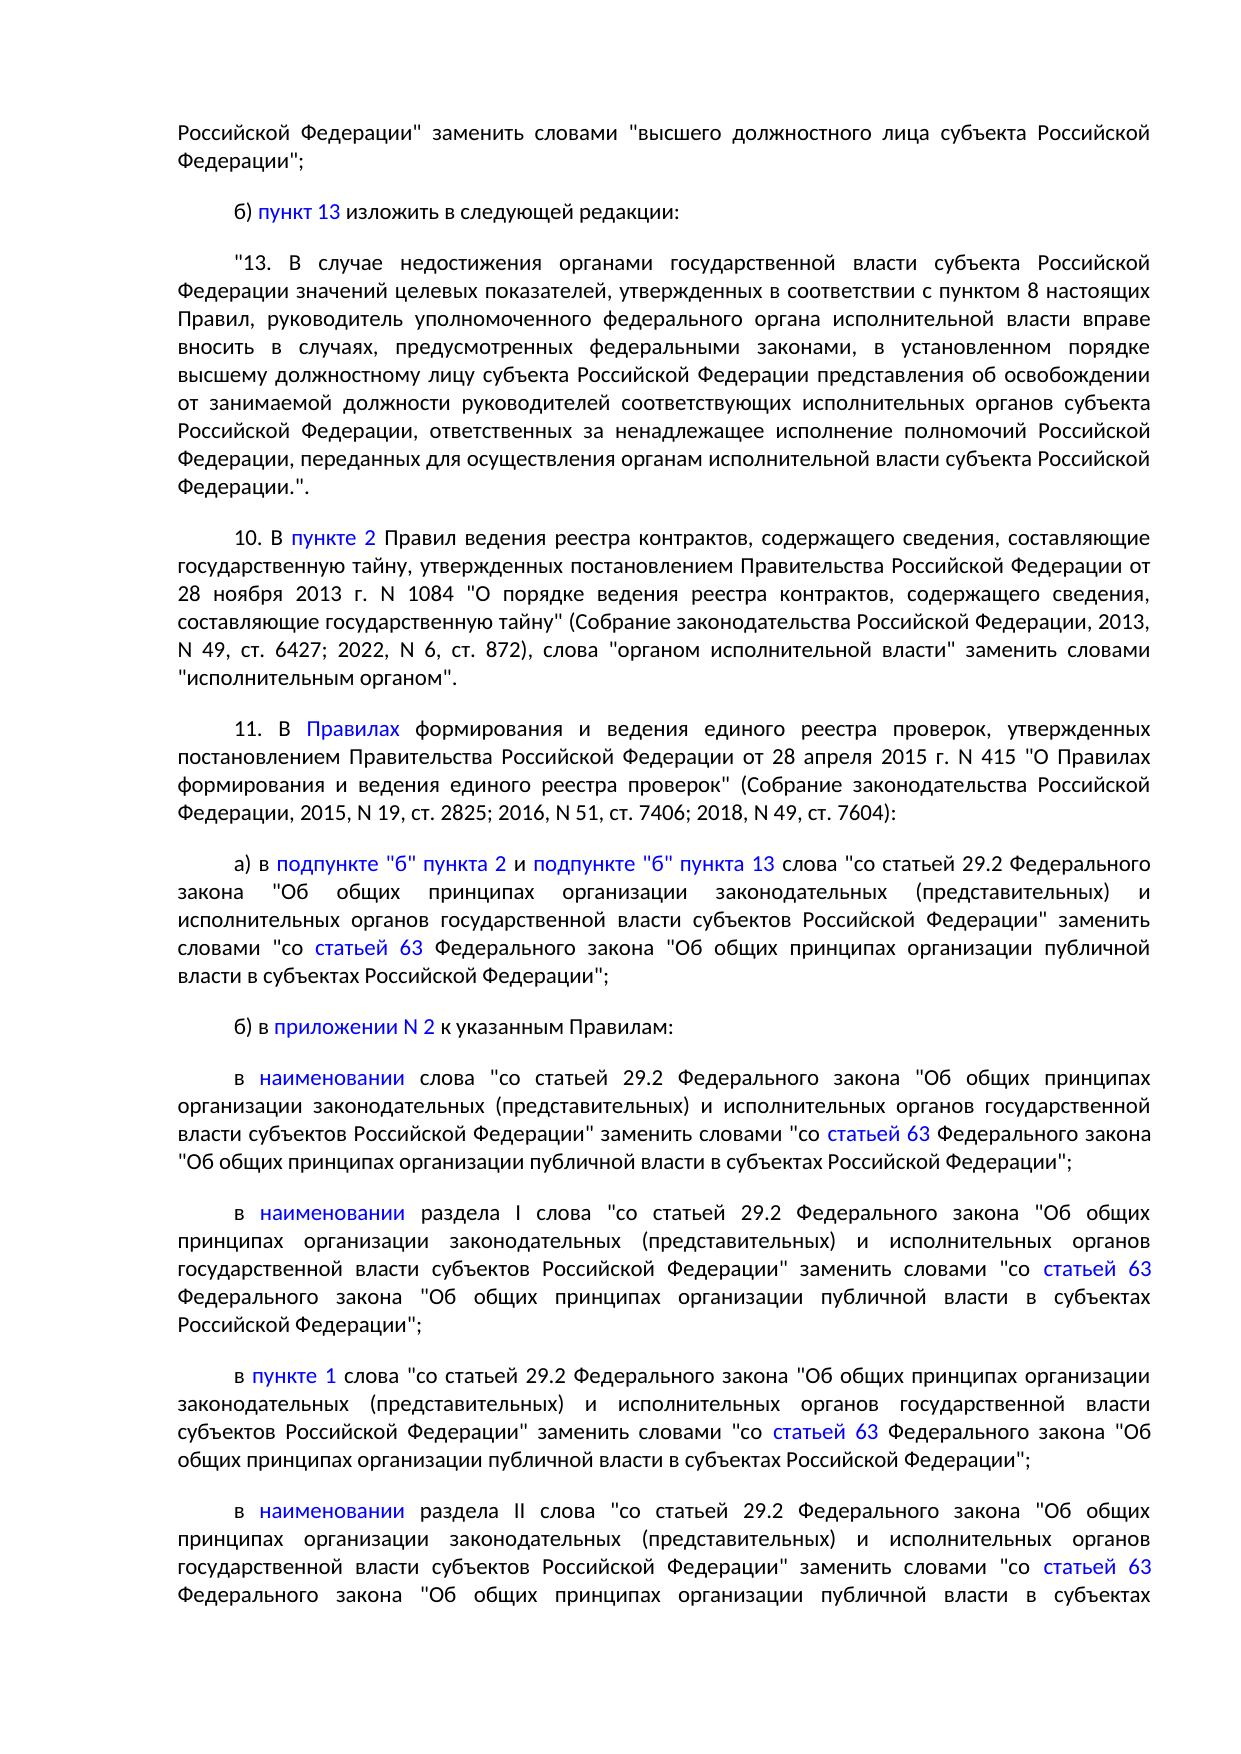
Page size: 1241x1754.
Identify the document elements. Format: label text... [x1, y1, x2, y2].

text в пункте 1 слова "со статьей 29.2 Федерального закона "Об общих принципах организации законодательных (представительных) и исполнительных органов государственной власти субъектов Российской Федерации" заменить словами "со статьей 63 Федерального закона "Об общих принципах организации публичной власти в субъектах Российской Федерации"; [177, 1361, 1152, 1473]
text в наименовании раздела I слова "со статьей 29.2 Федерального закона "Об общих принципах организации законодательных (представительных) и исполнительных органов государственной власти субъектов Российской Федерации" заменить словами "со статьей 63 Федерального закона "Об общих принципах организации публичной власти в субъектах Российской Федерации"; [177, 1198, 1152, 1338]
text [177, 118, 1152, 174]
text б) пункт 13 изложить в следующей редакции: [177, 197, 1152, 225]
text б) в приложении N 2 к указанным Правилам: [177, 1012, 1152, 1040]
text 11. В Правилах формирования и ведения единого реестра проверок, утвержденных постановлением Правительства Российской Федерации от 28 апреля 2015 г. N 415 "О Правилах формирования и ведения единого реестра проверок" (Собрание законодательства Российской Федерации, 2015, N 19, ст. 2825; 2016, N 51, ст. 7406; 2018, N 49, ст. 7604): [177, 714, 1152, 826]
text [177, 1496, 1152, 1608]
text в наименовании слова "со статьей 29.2 Федерального закона "Об общих принципах организации законодательных (представительных) и исполнительных органов государственной власти субъектов Российской Федерации" заменить словами "со статьей 63 Федерального закона "Об общих принципах организации публичной власти в субъектах Российской Федерации"; [177, 1063, 1152, 1175]
text "13. В случае недостижения органами государственной власти субъекта Российской Федерации значений целевых показателей, утвержденных в соответствии с пунктом 8 настоящих Правил, руководитель уполномоченного федерального органа исполнительной власти вправе вносить в случаях, предусмотренных федеральными законами, в установленном порядке высшему должностному лицу субъекта Российской Федерации представления об освобождении от занимаемой должности руководителей соответствующих исполнительных органов субъекта Российской Федерации, ответственных за ненадлежащее исполнение полномочий Российской Федерации, переданных для осуществления органам исполнительной власти субъекта Российской Федерации.". [177, 248, 1152, 500]
text а) в подпункте "б" пункта 2 и подпункте "б" пункта 13 слова "со статьей 29.2 Федерального закона "Об общих принципах организации законодательных (представительных) и исполнительных органов государственной власти субъектов Российской Федерации" заменить словами "со статьей 63 Федерального закона "Об общих принципах организации публичной власти в субъектах Российской Федерации"; [177, 849, 1152, 989]
text 10. В пункте 2 Правил ведения реестра контрактов, содержащего сведения, составляющие государственную тайну, утвержденных постановлением Правительства Российской Федерации от 28 ноября 2013 г. N 1084 "О порядке ведения реестра контрактов, содержащего сведения, составляющие государственную тайну" (Собрание законодательства Российской Федерации, 2013, N 49, ст. 6427; 2022, N 6, ст. 872), слова "органом исполнительной власти" заменить словами "исполнительным органом". [177, 523, 1152, 691]
